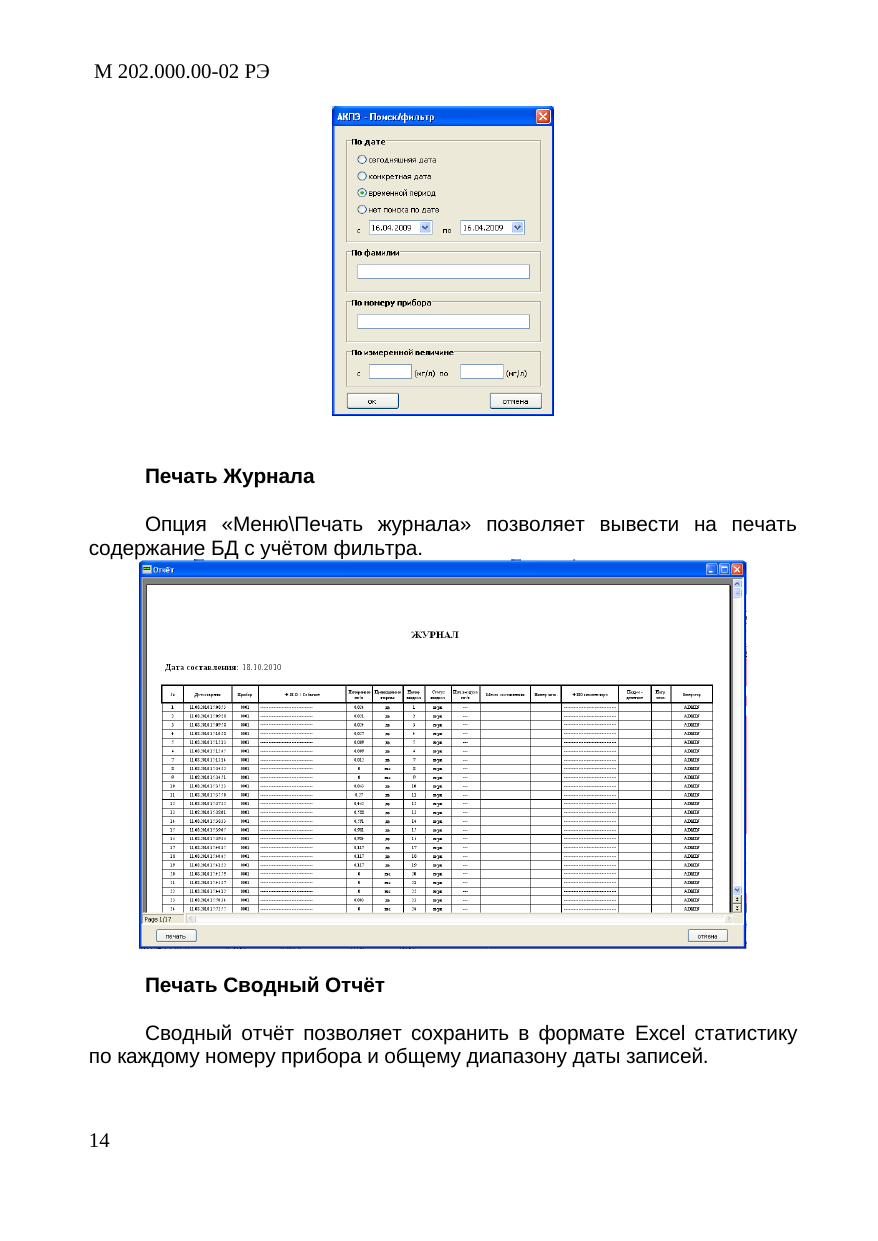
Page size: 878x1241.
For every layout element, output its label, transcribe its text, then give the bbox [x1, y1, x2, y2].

text Опция «Меню\Печать журнала» позволяет вывести на печать содержание БД с учётом фильтра. [89, 511, 797, 559]
text Печать Сводный Отчёт [89, 972, 797, 996]
text Сводный отчёт позволяет сохранить в формате Excel статистику по каждому номеру прибора и общему диапазону даты записей. [89, 1020, 797, 1068]
text Печать Журнала [89, 463, 797, 487]
picture [332, 106, 554, 416]
picture [139, 559, 747, 949]
